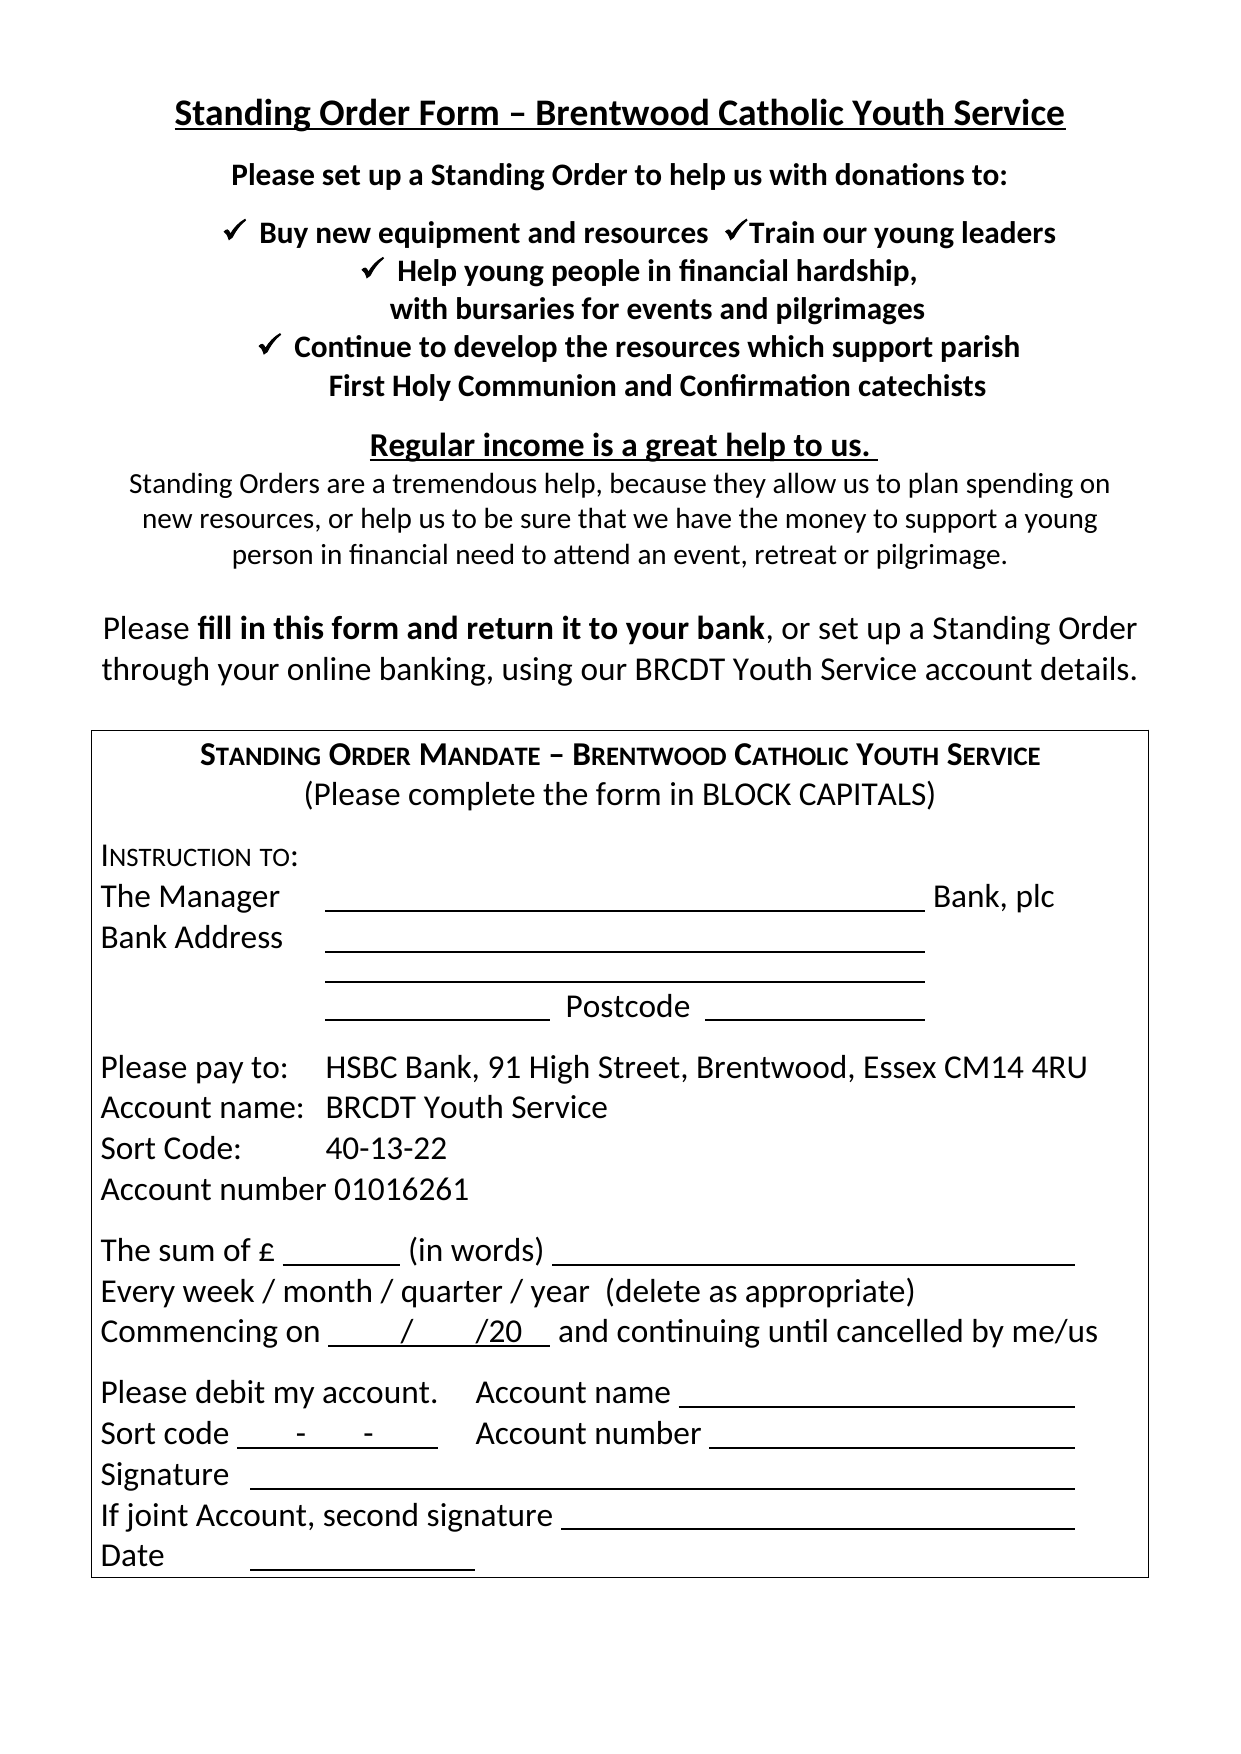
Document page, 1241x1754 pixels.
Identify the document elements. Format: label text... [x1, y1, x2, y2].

list Help young people in financial hardship, [138, 251, 1140, 289]
text If joint Account, second signature [100, 1494, 1140, 1531]
text Please fill in this form and return it to your bank, or set up a Standing Order through your online banking, using our BRCDT Youth Service account details. [100, 607, 1140, 689]
text Please set up a Standing Order to help us with donations to: [100, 155, 1140, 193]
text Commencing on / /20 and continuing until cancelled by me/us [100, 1310, 1140, 1351]
text Signature [100, 1453, 1140, 1494]
text Every week / month / quarter / year (delete as appropriate) [100, 1270, 1140, 1310]
text Please pay to: HSBC Bank, 91 High Street, Brentwood, Essex CM14 4RU [100, 1046, 1140, 1086]
text Sort code - - Account number [100, 1412, 1140, 1453]
text Account number 01016261 [100, 1168, 1140, 1209]
list with bursaries for events and pilgrimages [175, 289, 1140, 328]
text Instruction to: [100, 834, 1140, 875]
list Buy new equipment and resources Train our young leaders [138, 213, 1140, 251]
text The sum of £ (in words) [100, 1229, 1140, 1270]
text The Manager Bank, plc [100, 875, 1140, 916]
list Continue to develop the resources which support parish [138, 328, 1140, 366]
list First Holy Communion and Confirmation catechists [175, 366, 1140, 404]
text Standing Order Mandate – Brentwood Catholic Youth Service [92, 731, 1148, 773]
text Date [92, 1531, 1148, 1577]
text (Please complete the form in BLOCK CAPITALS) [100, 773, 1140, 814]
text Postcode [100, 985, 1140, 1025]
text Standing Order Form – Brentwood Catholic Youth Service [100, 89, 1140, 134]
text Account name: BRCDT Youth Service [100, 1086, 1140, 1127]
text Sort Code: 40-13-22 [100, 1127, 1140, 1168]
text Please debit my account. Account name [100, 1371, 1140, 1412]
text Standing Orders are a tremendous help, because they allow us to plan spending on new resources, or help us to be sure that we have the money to support a young person in financial need to attend an event, retreat or pilgrimage. [100, 465, 1140, 572]
text Regular income is a great help to us. [100, 424, 1140, 465]
text Bank Address [100, 916, 1140, 957]
